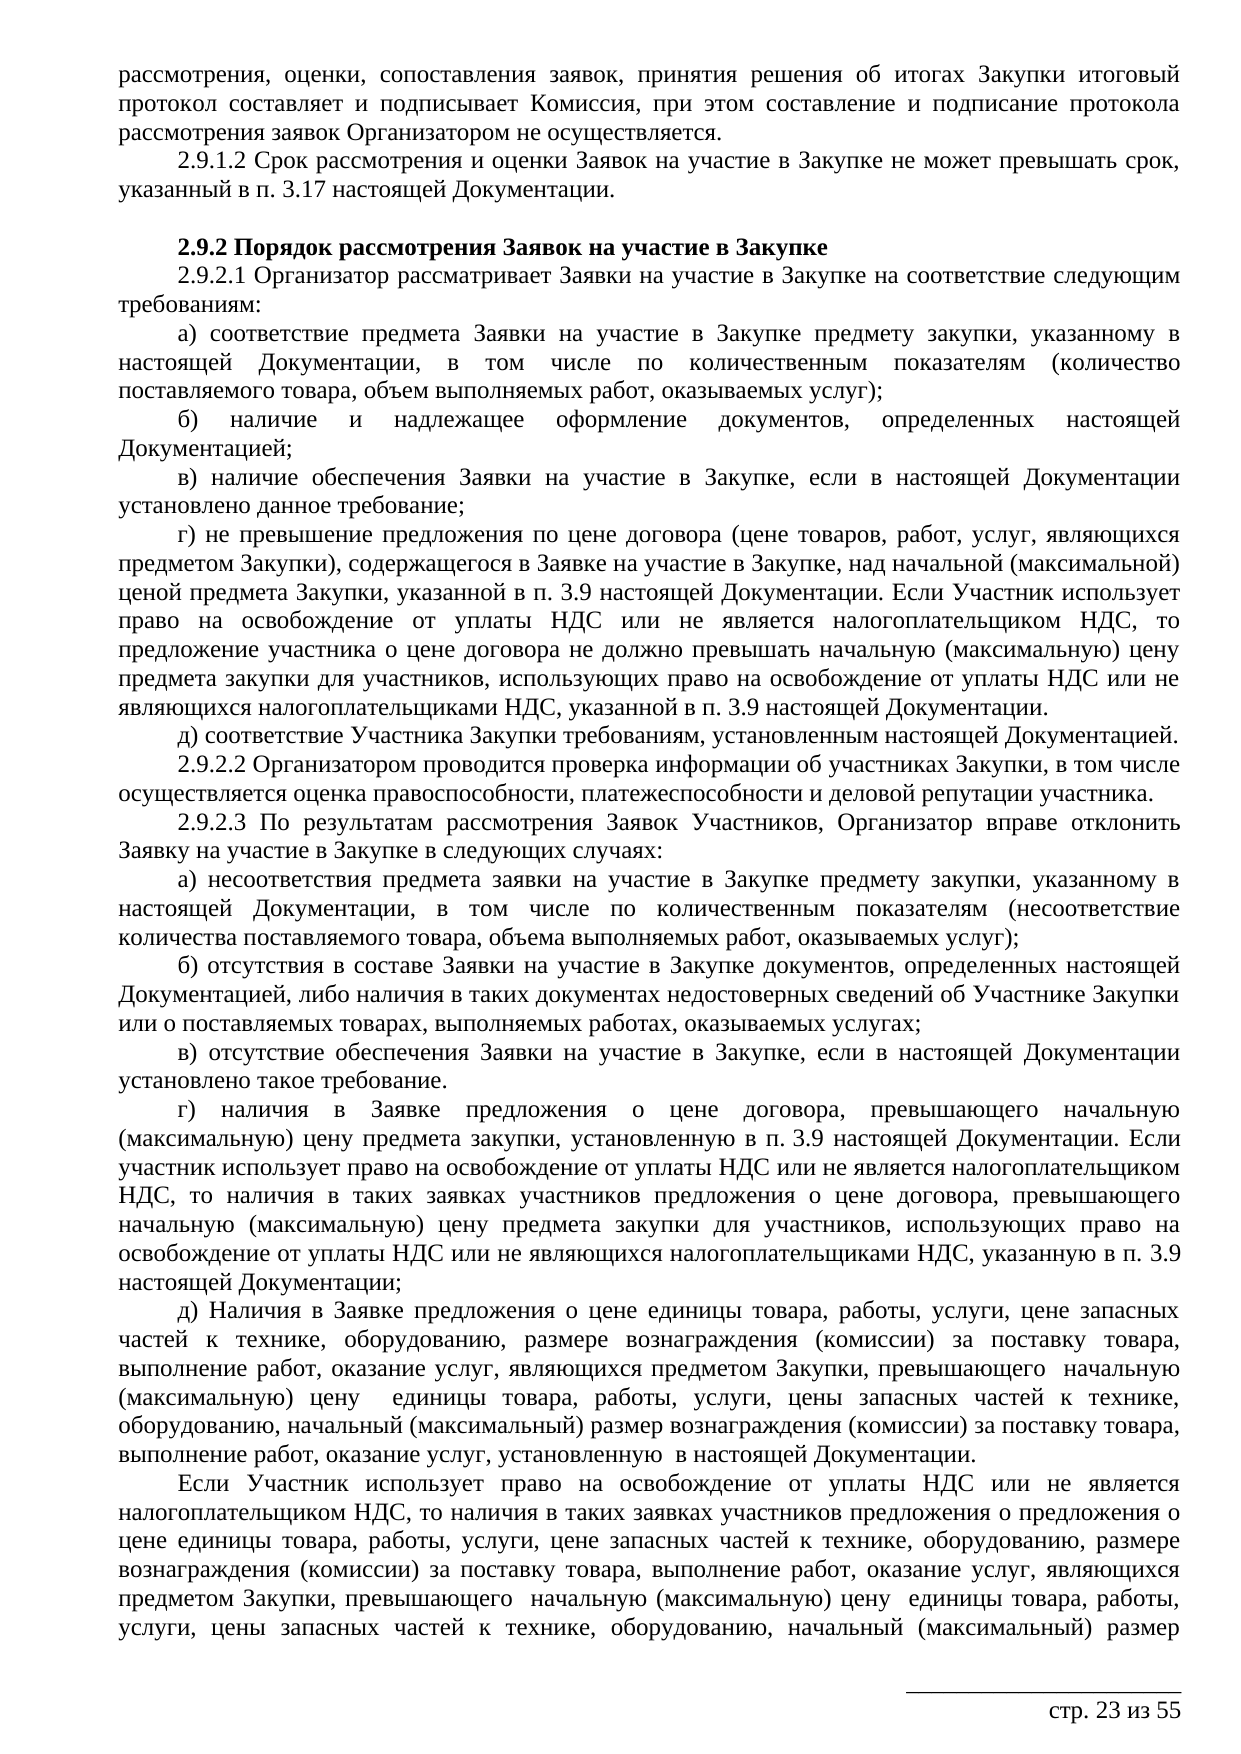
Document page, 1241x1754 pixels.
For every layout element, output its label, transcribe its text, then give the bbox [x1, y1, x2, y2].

text а) соответствие предмета Заявки на участие в Закупке предмету закупки, указанному в настоящей Документации, в том числе по количественным показателям (количество поставляемого товара, объем выполняемых работ, оказываемых услуг); [118, 318, 1181, 404]
text б) наличие и надлежащее оформление документов, определенных настоящей Документацией; [118, 404, 1181, 462]
list а) несоответствия предмета заявки на участие в Закупке предмету закупки, указанному в настоящей Документации, в том числе по количественным показателям (несоответствие количества поставляемого товара, объема выполняемых работ, оказываемых услуг); [118, 864, 1181, 950]
text г) наличия в Заявке предложения о цене договора, превышающего начальную (максимальную) цену предмета закупки, установленную в п. 3.9 настоящей Документации. Если участник использует право на освобождение от уплаты НДС или не является налогоплательщиком НДС, то наличия в таких заявках участников предложения о цене договора, превышающего начальную (максимальную) цену предмета закупки для участников, использующих право на освобождение от уплаты НДС или не являющихся налогоплательщиками НДС, указанную в п. 3.9 настоящей Документации; [118, 1094, 1181, 1295]
text 2.9.2 Порядок рассмотрения Заявок на участие в Закупке [118, 232, 1181, 260]
text д) Наличия в Заявке предложения о цене единицы товара, работы, услуги, цене запасных частей к технике, оборудованию, размере вознаграждения (комиссии) за поставку товара, выполнение работ, оказание услуг, являющихся предметом Закупки, превышающего начальную (максимальную) цену единицы товара, работы, услуги, цены запасных частей к технике, оборудованию, начальный (максимальный) размер вознаграждения (комиссии) за поставку товара, выполнение работ, оказание услуг, установленную в настоящей Документации. [118, 1295, 1181, 1468]
text 2.9.1.2 Срок рассмотрения и оценки Заявок на участие в Закупке не может превышать срок, указанный в п. 3.17 настоящей Документации. [118, 145, 1181, 203]
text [118, 1468, 1181, 1640]
text 2.9.2.3 По результатам рассмотрения Заявок Участников, Организатор вправе отклонить Заявку на участие в Закупке в следующих случаях: [118, 807, 1181, 864]
text в) отсутствие обеспечения Заявки на участие в Закупке, если в настоящей Документации установлено такое требование. [118, 1037, 1181, 1094]
text 2.9.2.1 Организатор рассматривает Заявки на участие в Закупке на соответствие следующим требованиям: [118, 260, 1181, 318]
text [118, 59, 1181, 145]
text 2.9.2.2 Организатором проводится проверка информации об участниках Закупки, в том числе осуществляется оценка правоспособности, платежеспособности и деловой репутации участника. [118, 749, 1181, 807]
list б) отсутствия в составе Заявки на участие в Закупке документов, определенных настоящей Документацией, либо наличия в таких документах недостоверных сведений об Участнике Закупки или о поставляемых товарах, выполняемых работах, оказываемых услугах; [118, 950, 1181, 1037]
text в) наличие обеспечения Заявки на участие в Закупке, если в настоящей Документации установлено данное требование; [118, 462, 1181, 519]
text г) не превышение предложения по цене договора (цене товаров, работ, услуг, являющихся предметом Закупки), содержащегося в Заявке на участие в Закупке, над начальной (максимальной) ценой предмета Закупки, указанной в п. 3.9 настоящей Документации. Если Участник использует право на освобождение от уплаты НДС или не является налогоплательщиком НДС, то предложение участника о цене договора не должно превышать начальную (максимальную) цену предмета закупки для участников, использующих право на освобождение от уплаты НДС или не являющихся налогоплательщиками НДС, указанной в п. 3.9 настоящей Документации. [118, 519, 1181, 720]
text д) соответствие Участника Закупки требованиям, установленным настоящей Документацией. [118, 720, 1181, 749]
